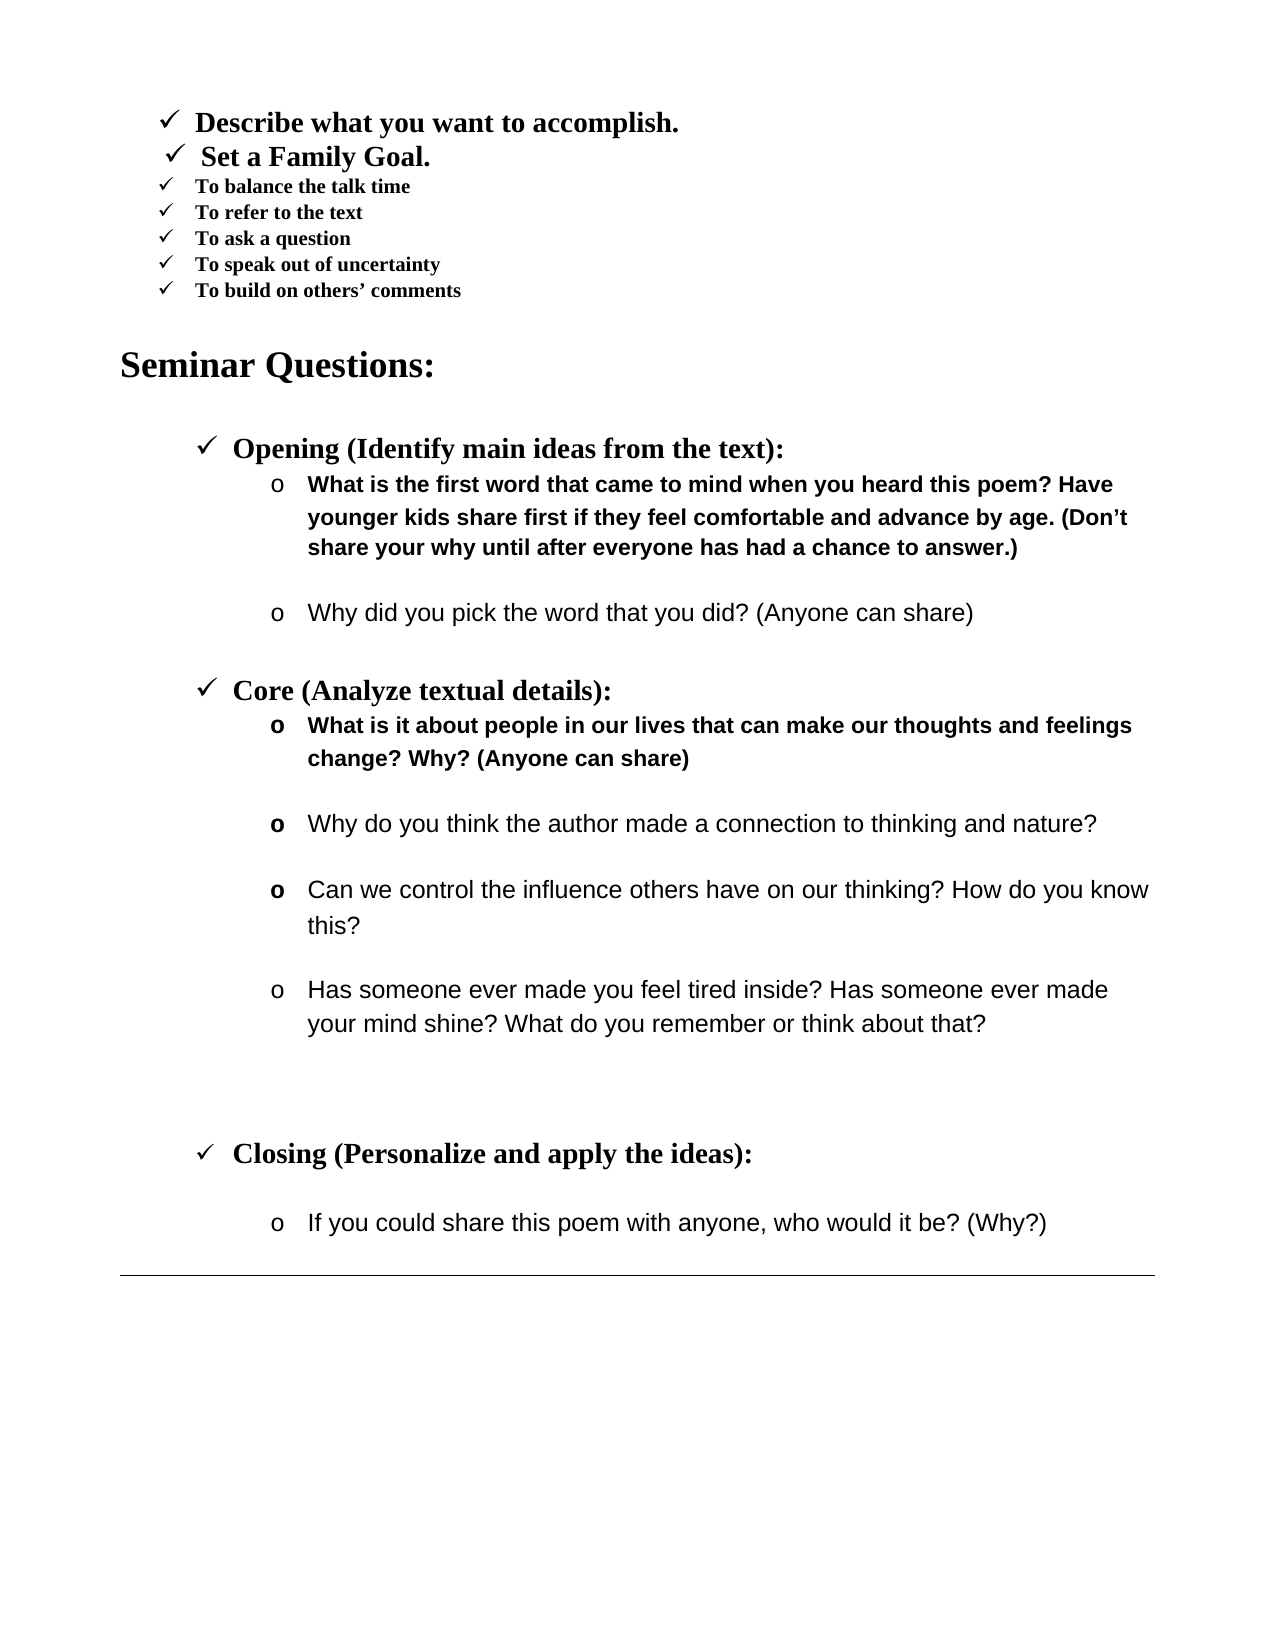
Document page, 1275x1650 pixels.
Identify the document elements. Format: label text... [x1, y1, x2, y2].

list Describe what you want to accomplish. [157, 105, 1155, 139]
list To balance the talk time [157, 174, 1155, 198]
list If you could share this poem with anyone, who would it be? (Why?) [270, 1208, 1155, 1239]
list Core (Analyze textual details): [195, 673, 1155, 706]
list To ask a question [157, 226, 1155, 250]
list Closing (Personalize and apply the ideas): [195, 1136, 1155, 1169]
list To speak out of uncertainty [157, 252, 1155, 276]
list To refer to the text [157, 200, 1155, 224]
list Opening (Identify main ideas from the text): [195, 432, 1155, 465]
text Seminar Questions: [120, 343, 1155, 386]
list To build on others’ comments [157, 278, 1155, 302]
list Set a Family Goal. [163, 139, 1155, 173]
